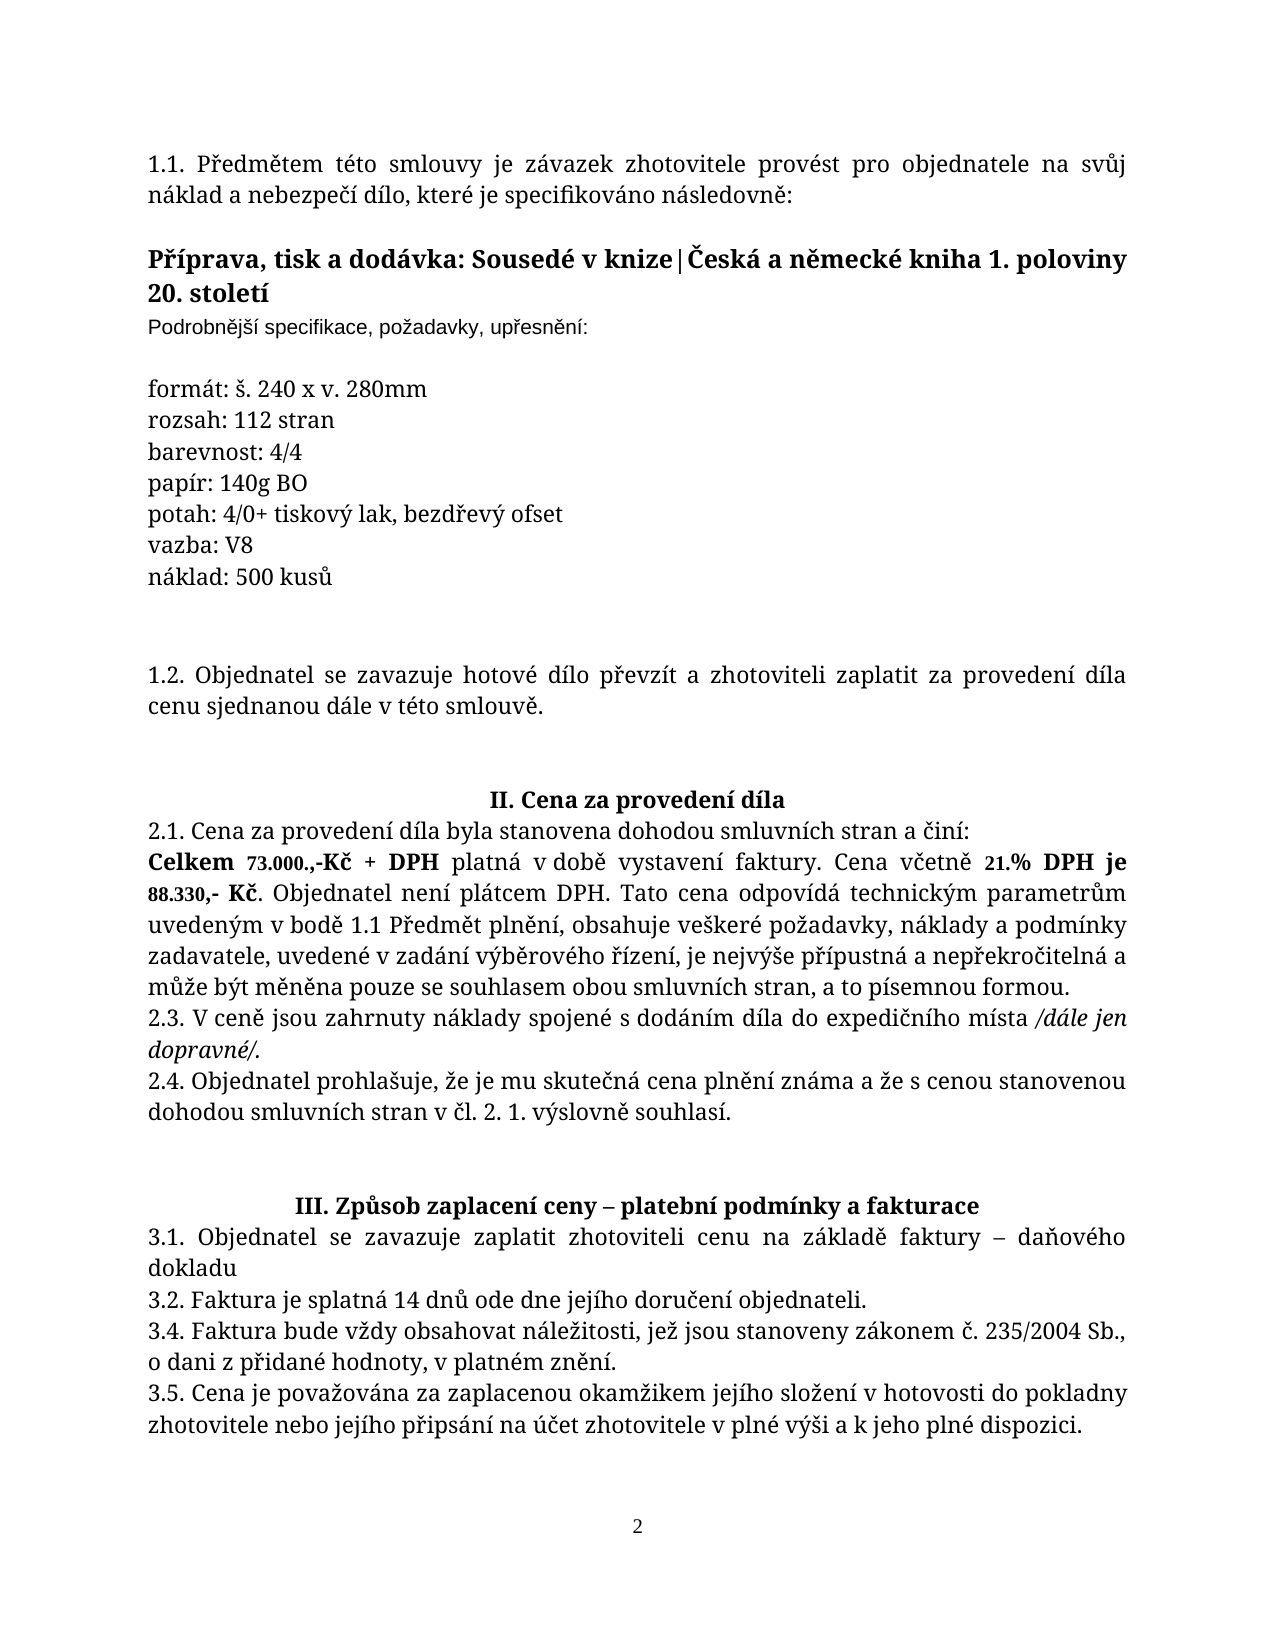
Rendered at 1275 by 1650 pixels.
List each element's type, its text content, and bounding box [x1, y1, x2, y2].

text 3.1. Objednatel se zavazuje zaplatit zhotoviteli cenu na základě faktury – daňového dokladu [148, 1221, 1127, 1283]
text Celkem 73.000.,-Kč + DPH platná v době vystavení faktury. Cena včetně 21.% DPH je 88.330,- Kč. Objednatel není plátcem DPH. Tato cena odpovídá technickým parametrům uvedeným v bodě 1.1 Předmět plnění, obsahuje veškeré požadavky, náklady a podmínky zadavatele, uvedené v zadání výběrového řízení, je nejvýše přípustná a nepřekročitelná a může být měněna pouze se souhlasem obou smluvních stran, a to písemnou formou. [148, 846, 1127, 1002]
text 3.2. Faktura je splatná 14 dnů ode dne jejího doručení objednateli. [148, 1283, 1127, 1315]
text 1.2. Objednatel se zavazuje hotové dílo převzít a zhotoviteli zaplatit za provedení díla cenu sjednanou dále v této smlouvě. [148, 658, 1127, 721]
text 3.5. Cena je považována za zaplacenou okamžikem jejího složení v hotovosti do pokladny zhotovitele nebo jejího připsání na účet zhotovitele v plné výši a k jeho plné dispozici. [148, 1377, 1127, 1440]
text 2.1. Cena za provedení díla byla stanovena dohodou smluvních stran a činí: [148, 815, 1127, 846]
text II. Cena za provedení díla [148, 783, 1127, 815]
text Podrobnější specifikace, požadavky, upřesnění: [148, 309, 1127, 341]
text III. Způsob zaplacení ceny – platební podmínky a fakturace [148, 1190, 1127, 1221]
text formát: š. 240 x v. 280mm rozsah: 112 stran barevnost: 4/4 papír: 140g BO potah: 4/0+ tiskový lak, bezdřevý ofset vazba: V8 náklad: 500 kusů [148, 373, 1127, 592]
text 3.4. Faktura bude vždy obsahovat náležitosti, jež jsou stanoveny zákonem č. 235/2004 Sb., o dani z přidané hodnoty, v platném znění. [148, 1315, 1127, 1377]
text Příprava, tisk a dodávka: Sousedé v knize|Česká a německé kniha 1. poloviny 20. století [148, 241, 1127, 309]
text 2.4. Objednatel prohlašuje, že je mu skutečná cena plnění známa a že s cenou stanovenou dohodou smluvních stran v čl. 2. 1. výslovně souhlasí. [148, 1065, 1127, 1127]
text 1.1. Předmětem této smlouvy je závazek zhotovitele provést pro objednatele na svůj náklad a nebezpečí dílo, které je specifikováno následovně: [148, 148, 1127, 210]
text 2.3. V ceně jsou zahrnuty náklady spojené s dodáním díla do expedičního místa /dále jen dopravné/. [148, 1002, 1127, 1065]
